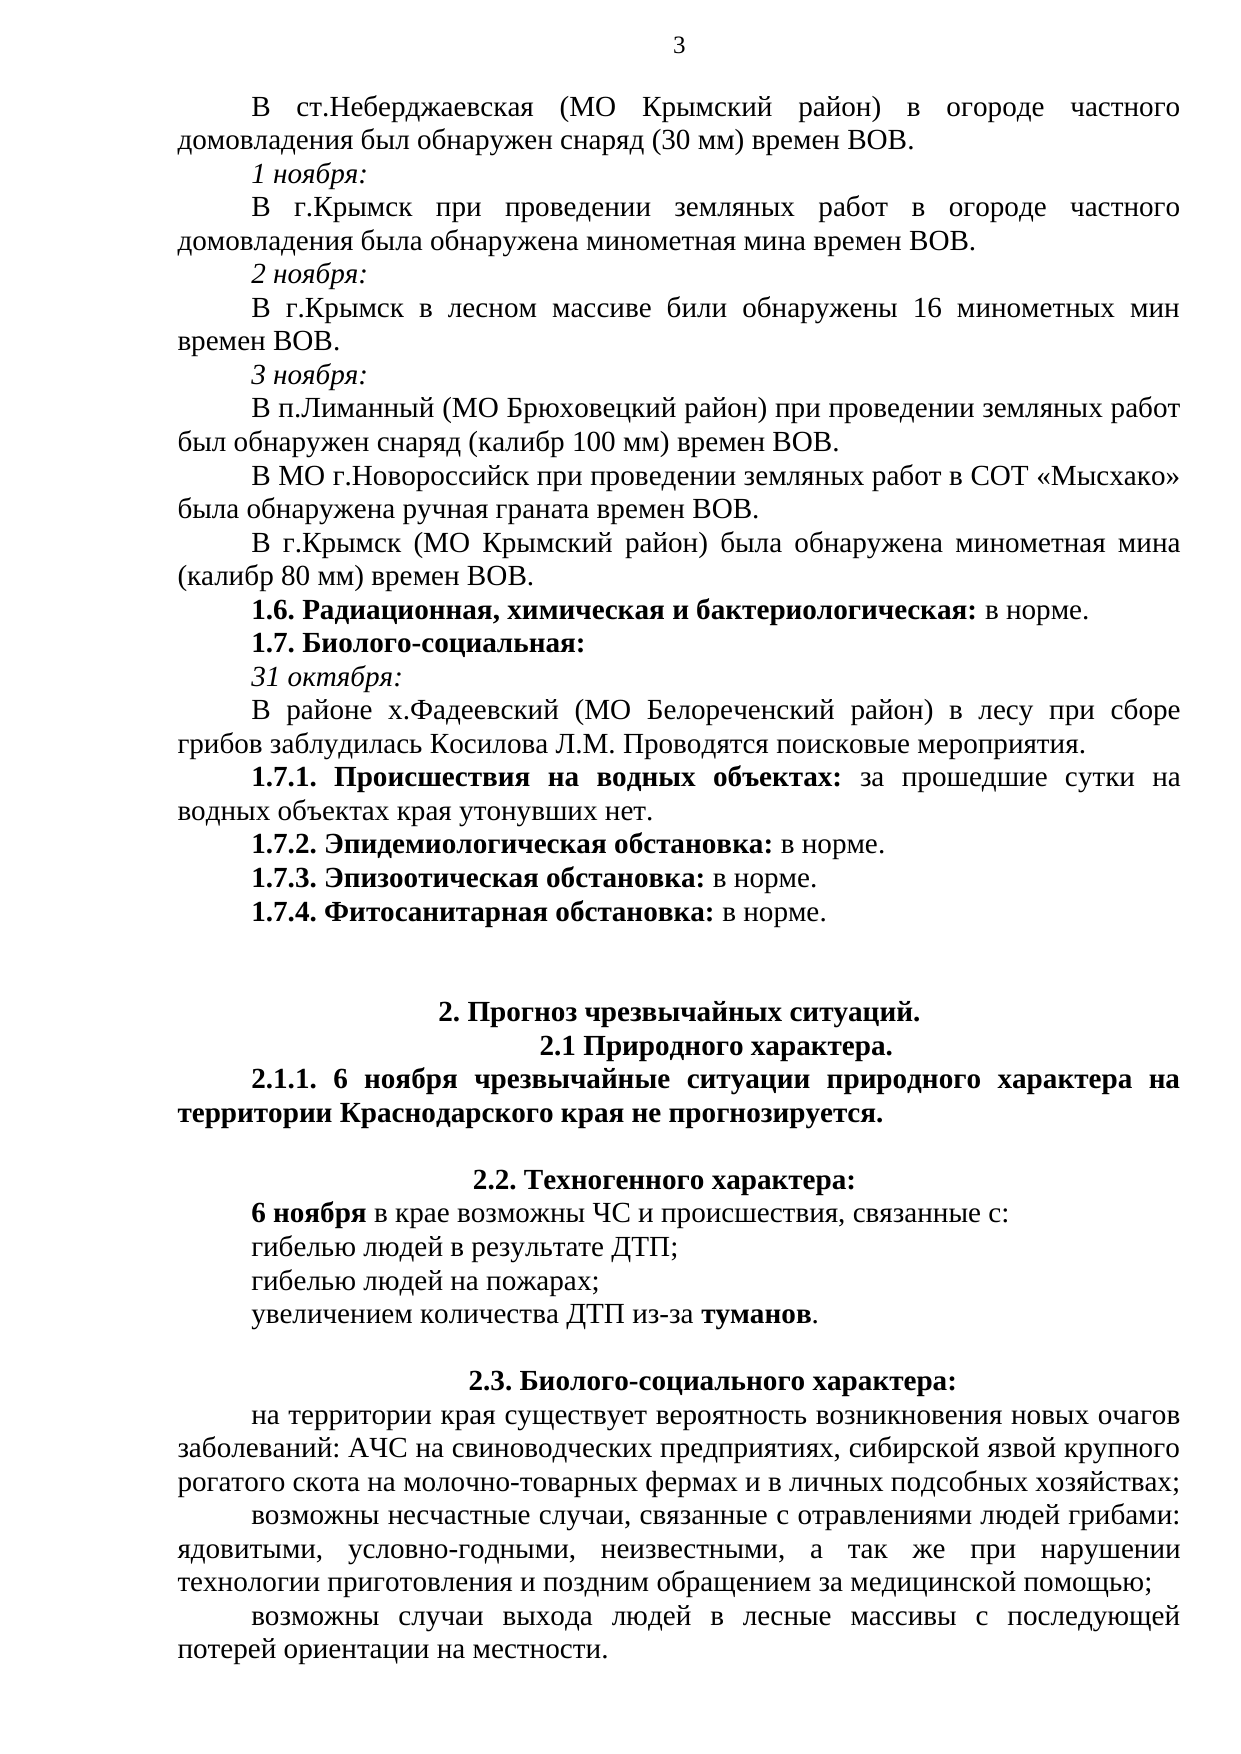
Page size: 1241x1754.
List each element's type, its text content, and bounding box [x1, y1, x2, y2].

text 2.2. Техногенного характера: [399, 1162, 1181, 1196]
text В г.Крымск при проведении земляных работ в огороде частного домовладения была обнаружена минометная мина времен ВОВ. [177, 189, 1181, 256]
text 3 ноября: [177, 357, 1181, 391]
text 31 октября: [177, 659, 1181, 692]
text гибелью людей в результате ДТП; [177, 1229, 1181, 1263]
text В г.Крымск в лесном массиве били обнаружены 16 минометных мин времен ВОВ. [177, 290, 1181, 357]
text В ст.Неберджаевская (МО Крымский район) в огороде частного домовладения был обнаружен снаряд (30 мм) времен ВОВ. [177, 89, 1181, 156]
text увеличением количества ДТП из-за туманов. [177, 1296, 1181, 1330]
text 2.1 Природного характера. [177, 1028, 1181, 1061]
text В п.Лиманный (МО Брюховецкий район) при проведении земляных работ был обнаружен снаряд (калибр 100 мм) времен ВОВ. [177, 391, 1181, 458]
text 1 ноября: [177, 156, 1181, 189]
text 2. Прогноз чрезвычайных ситуаций. [177, 994, 1181, 1028]
text 1.7.2. Эпидемиологическая обстановка: в норме. [177, 827, 1181, 860]
text 1.6. Радиационная, химическая и бактериологическая: в норме. [177, 592, 1181, 625]
text В районе х.Фадеевский (МО Белореченский район) в лесу при сборе грибов заблудилась Косилова Л.М. Проводятся поисковые мероприятия. [177, 692, 1181, 759]
text 1.7.4. Фитосанитарная обстановка: в норме. [177, 894, 1183, 927]
text В г.Крымск (МО Крымский район) была обнаружена минометная мина (калибр 80 мм) времен ВОВ. [177, 525, 1181, 592]
text 2.1.1. 6 ноября чрезвычайные ситуации природного характера на территории Краснодарского края не прогнозируется. [177, 1061, 1181, 1128]
text В МО г.Новороссийск при проведении земляных работ в СОТ «Мысхако» была обнаружена ручная граната времен ВОВ. [177, 458, 1181, 525]
text 6 ноября в крае возможны ЧС и происшествия, связанные с: [177, 1196, 1181, 1229]
text возможны случаи выхода людей в лесные массивы с последующей потерей ориентации на местности. [177, 1598, 1181, 1665]
text 2 ноября: [177, 256, 1181, 290]
text возможны несчастные случаи, связанные с отравлениями людей грибами: ядовитыми, условно-годными, неизвестными, а так же при нарушении технологии приготовления и поздним обращением за медицинской помощью; [177, 1497, 1181, 1598]
text на территории края существует вероятность возникновения новых очагов заболеваний: АЧС на свиноводческих предприятиях, сибирской язвой крупного рогатого скота на молочно-товарных фермах и в личных подсобных хозяйствах; [177, 1397, 1181, 1497]
text 2.3. Биолого-социального характера: [244, 1363, 1181, 1397]
text гибелью людей на пожарах; [177, 1263, 1181, 1296]
text 1.7.3. Эпизоотическая обстановка: в норме. [177, 860, 1181, 894]
text 1.7. Биолого-социальная: [177, 625, 1181, 659]
text 1.7.1. Происшествия на водных объектах: за прошедшие сутки на водных объектах края утонувших нет. [177, 759, 1181, 827]
